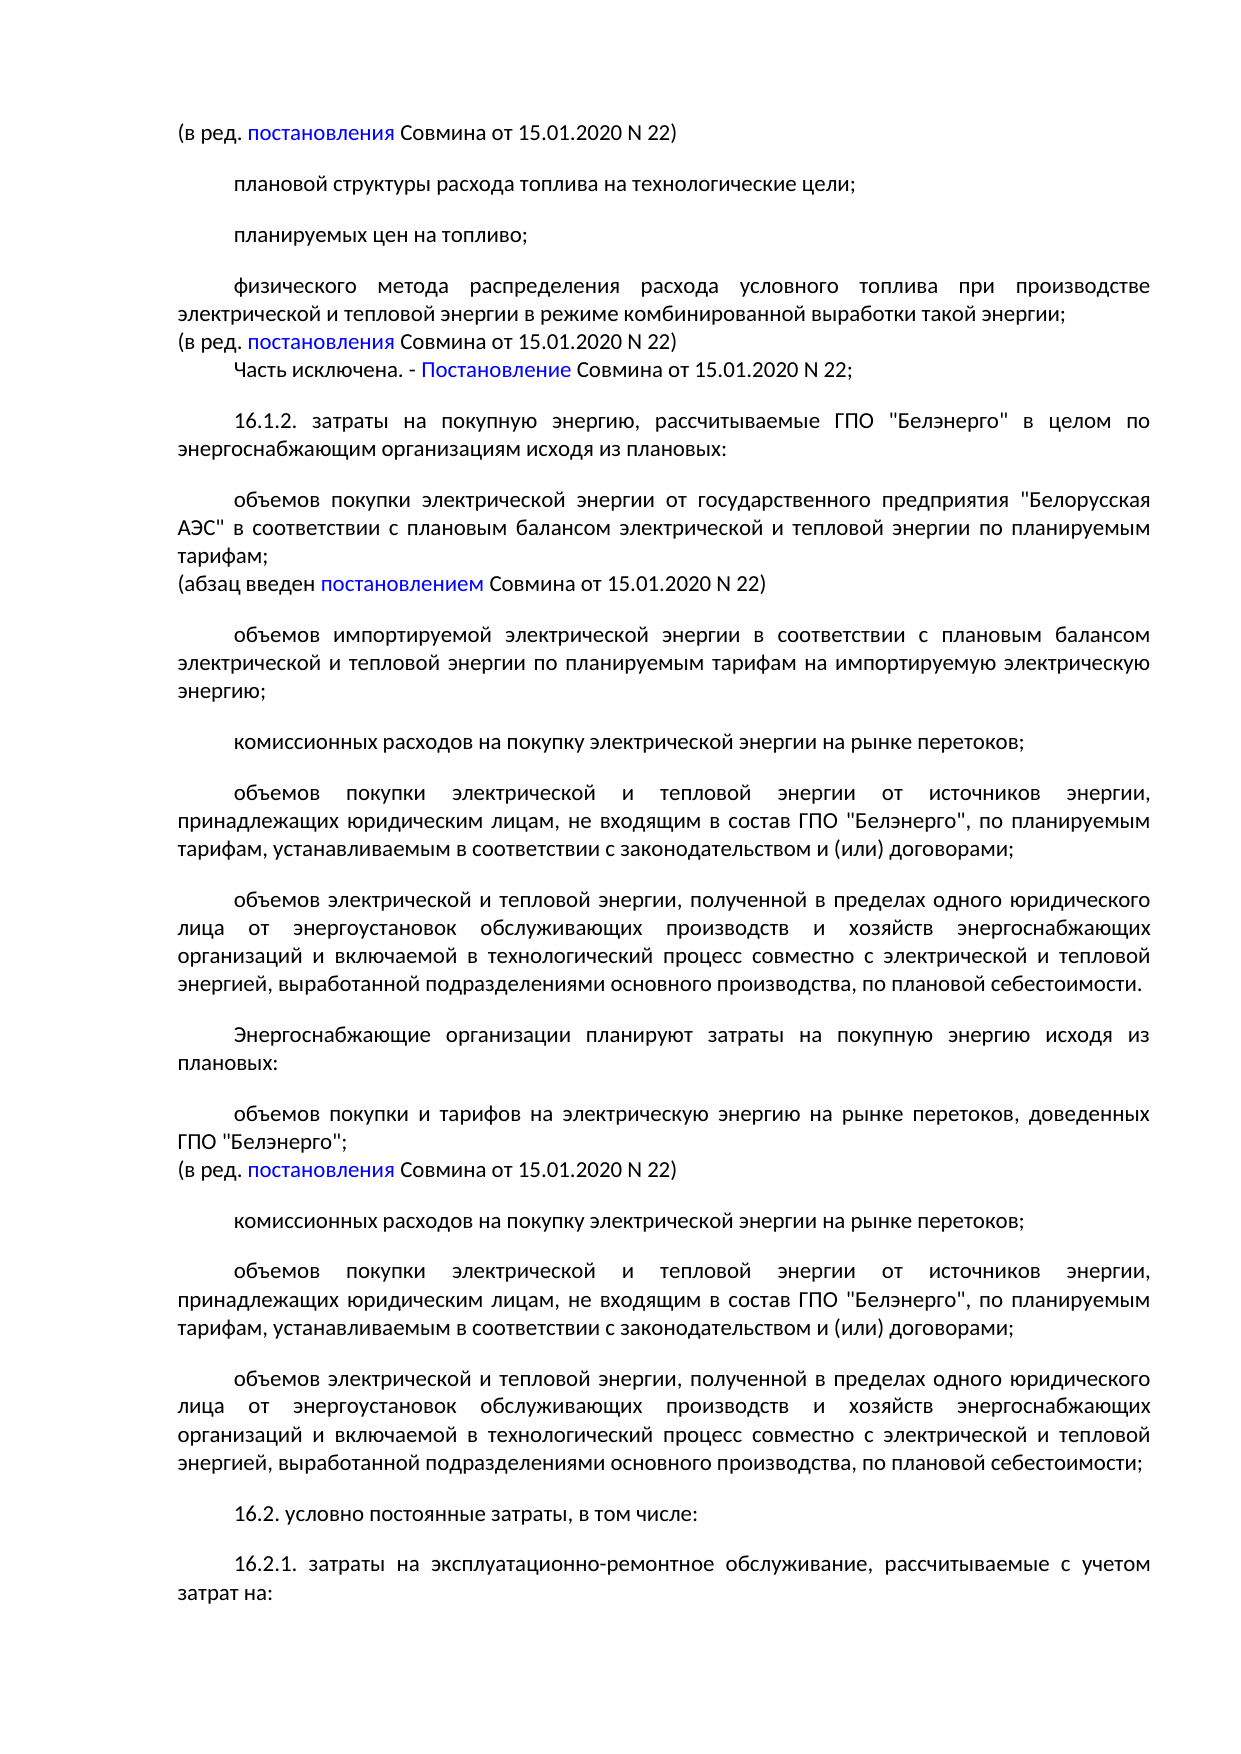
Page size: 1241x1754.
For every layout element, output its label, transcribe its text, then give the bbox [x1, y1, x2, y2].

text комиссионных расходов на покупку электрической энергии на рынке перетоков; [177, 727, 1152, 755]
text объемов покупки электрической и тепловой энергии от источников энергии, принадлежащих юридическим лицам, не входящим в состав ГПО "Белэнерго", по планируемым тарифам, устанавливаемым в соответствии с законодательством и (или) договорами; [177, 1257, 1152, 1341]
text (абзац введен постановлением Совмина от 15.01.2020 N 22) [177, 569, 1152, 597]
text Энергоснабжающие организации планируют затраты на покупную энергию исходя из плановых: [177, 1020, 1152, 1076]
text (в ред. постановления Совмина от 15.01.2020 N 22) [177, 1155, 1152, 1183]
text (в ред. постановления Совмина от 15.01.2020 N 22) [177, 327, 1152, 355]
text (в ред. постановления Совмина от 15.01.2020 N 22) [177, 118, 1152, 146]
text объемов импортируемой электрической энергии в соответствии с плановым балансом электрической и тепловой энергии по планируемым тарифам на импортируемую электрическую энергию; [177, 620, 1152, 704]
text 16.1.2. затраты на покупную энергию, рассчитываемые ГПО "Белэнерго" в целом по энергоснабжающим организациям исходя из плановых: [177, 406, 1152, 462]
text объемов покупки и тарифов на электрическую энергию на рынке перетоков, доведенных ГПО "Белэнерго"; [177, 1099, 1152, 1155]
text планируемых цен на топливо; [177, 220, 1152, 248]
text объемов покупки электрической энергии от государственного предприятия "Белорусская АЭС" в соответствии с плановым балансом электрической и тепловой энергии по планируемым тарифам; [177, 485, 1152, 569]
text физического метода распределения расхода условного топлива при производстве электрической и тепловой энергии в режиме комбинированной выработки такой энергии; [177, 271, 1152, 327]
text объемов электрической и тепловой энергии, полученной в пределах одного юридического лица от энергоустановок обслуживающих производств и хозяйств энергоснабжающих организаций и включаемой в технологический процесс совместно с электрической и тепловой энергией, выработанной подразделениями основного производства, по плановой себестоимости. [177, 885, 1152, 997]
text объемов покупки электрической и тепловой энергии от источников энергии, принадлежащих юридическим лицам, не входящим в состав ГПО "Белэнерго", по планируемым тарифам, устанавливаемым в соответствии с законодательством и (или) договорами; [177, 778, 1152, 862]
text 16.2. условно постоянные затраты, в том числе: [177, 1499, 1152, 1527]
text объемов электрической и тепловой энергии, полученной в пределах одного юридического лица от энергоустановок обслуживающих производств и хозяйств энергоснабжающих организаций и включаемой в технологический процесс совместно с электрической и тепловой энергией, выработанной подразделениями основного производства, по плановой себестоимости; [177, 1364, 1152, 1476]
text Часть исключена. - Постановление Совмина от 15.01.2020 N 22; [177, 355, 1152, 383]
text комиссионных расходов на покупку электрической энергии на рынке перетоков; [177, 1206, 1152, 1234]
text 16.2.1. затраты на эксплуатационно-ремонтное обслуживание, рассчитываемые с учетом затрат на: [177, 1549, 1152, 1606]
text плановой структуры расхода топлива на технологические цели; [177, 169, 1152, 197]
